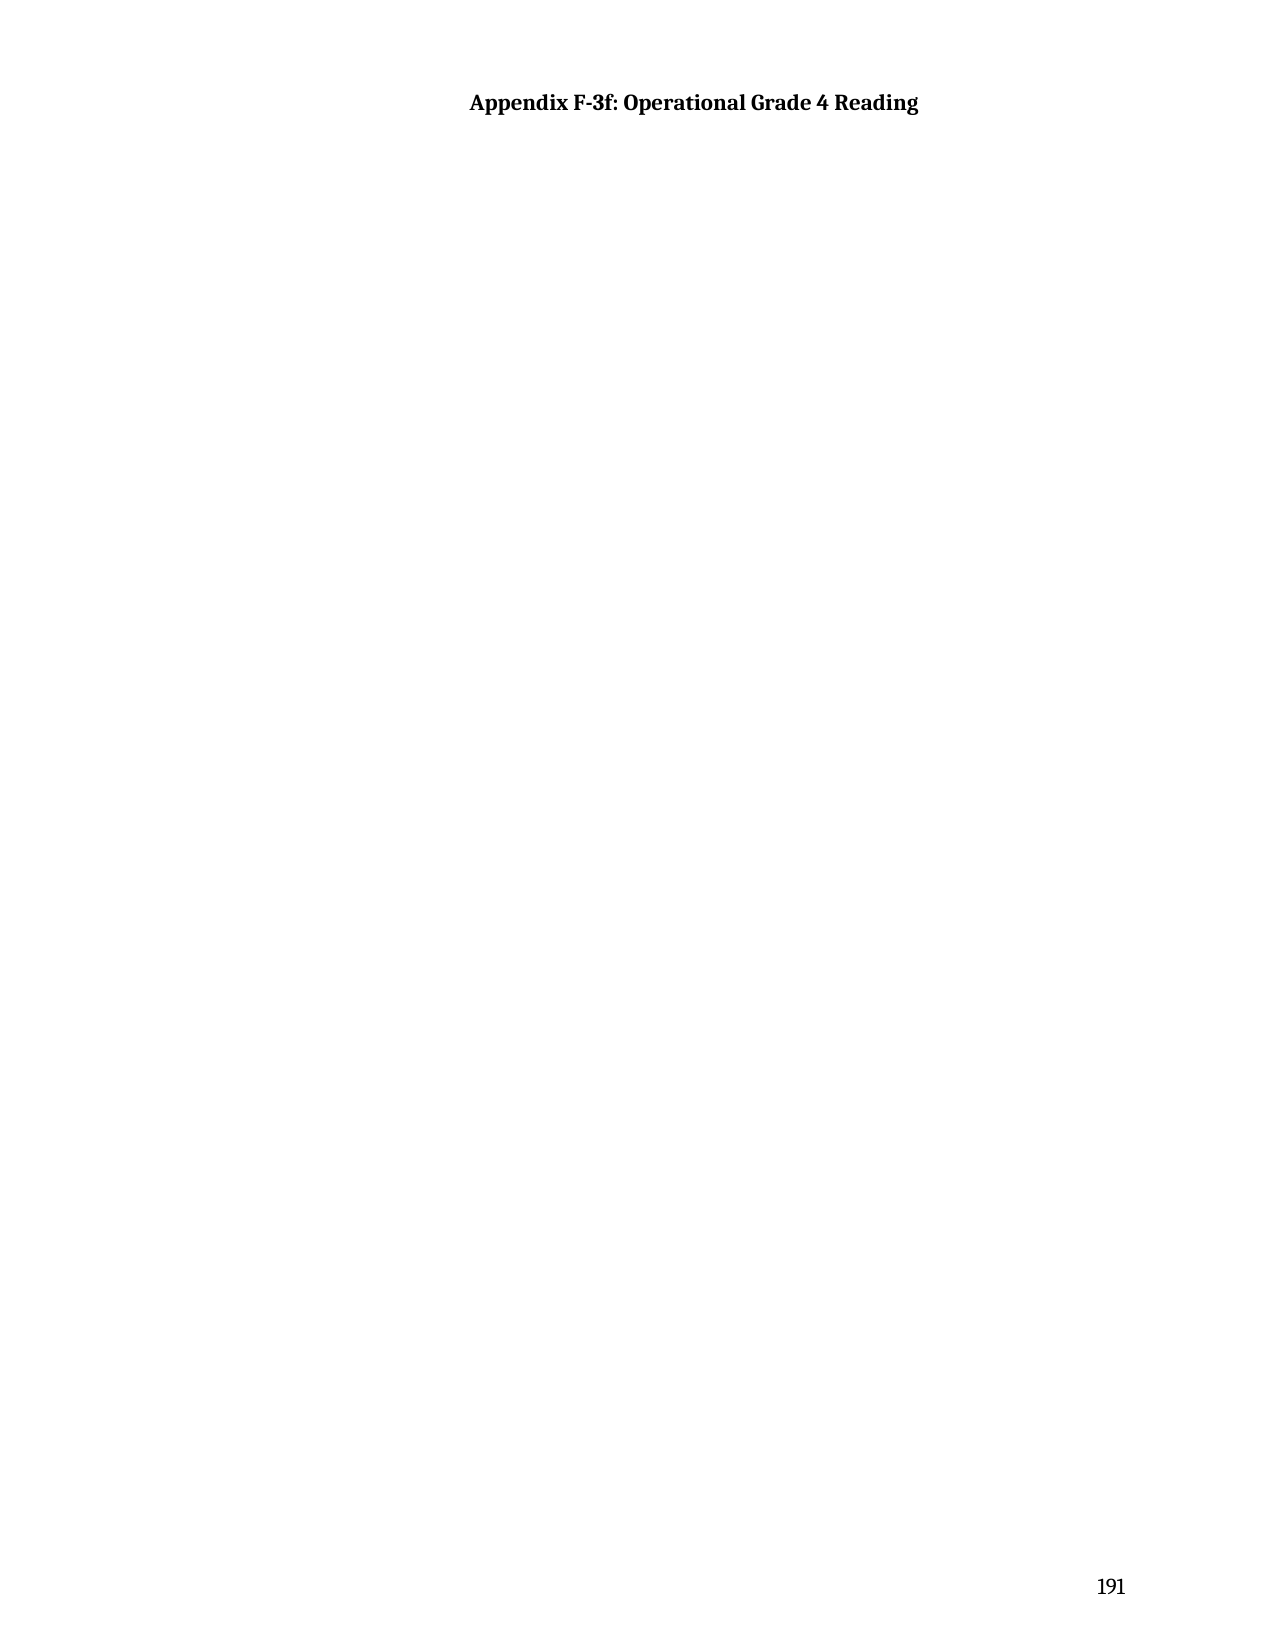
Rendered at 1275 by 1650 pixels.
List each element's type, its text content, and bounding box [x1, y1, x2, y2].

subtitle Appendix F-3f: Operational Grade 4 Reading [157, 89, 1231, 116]
